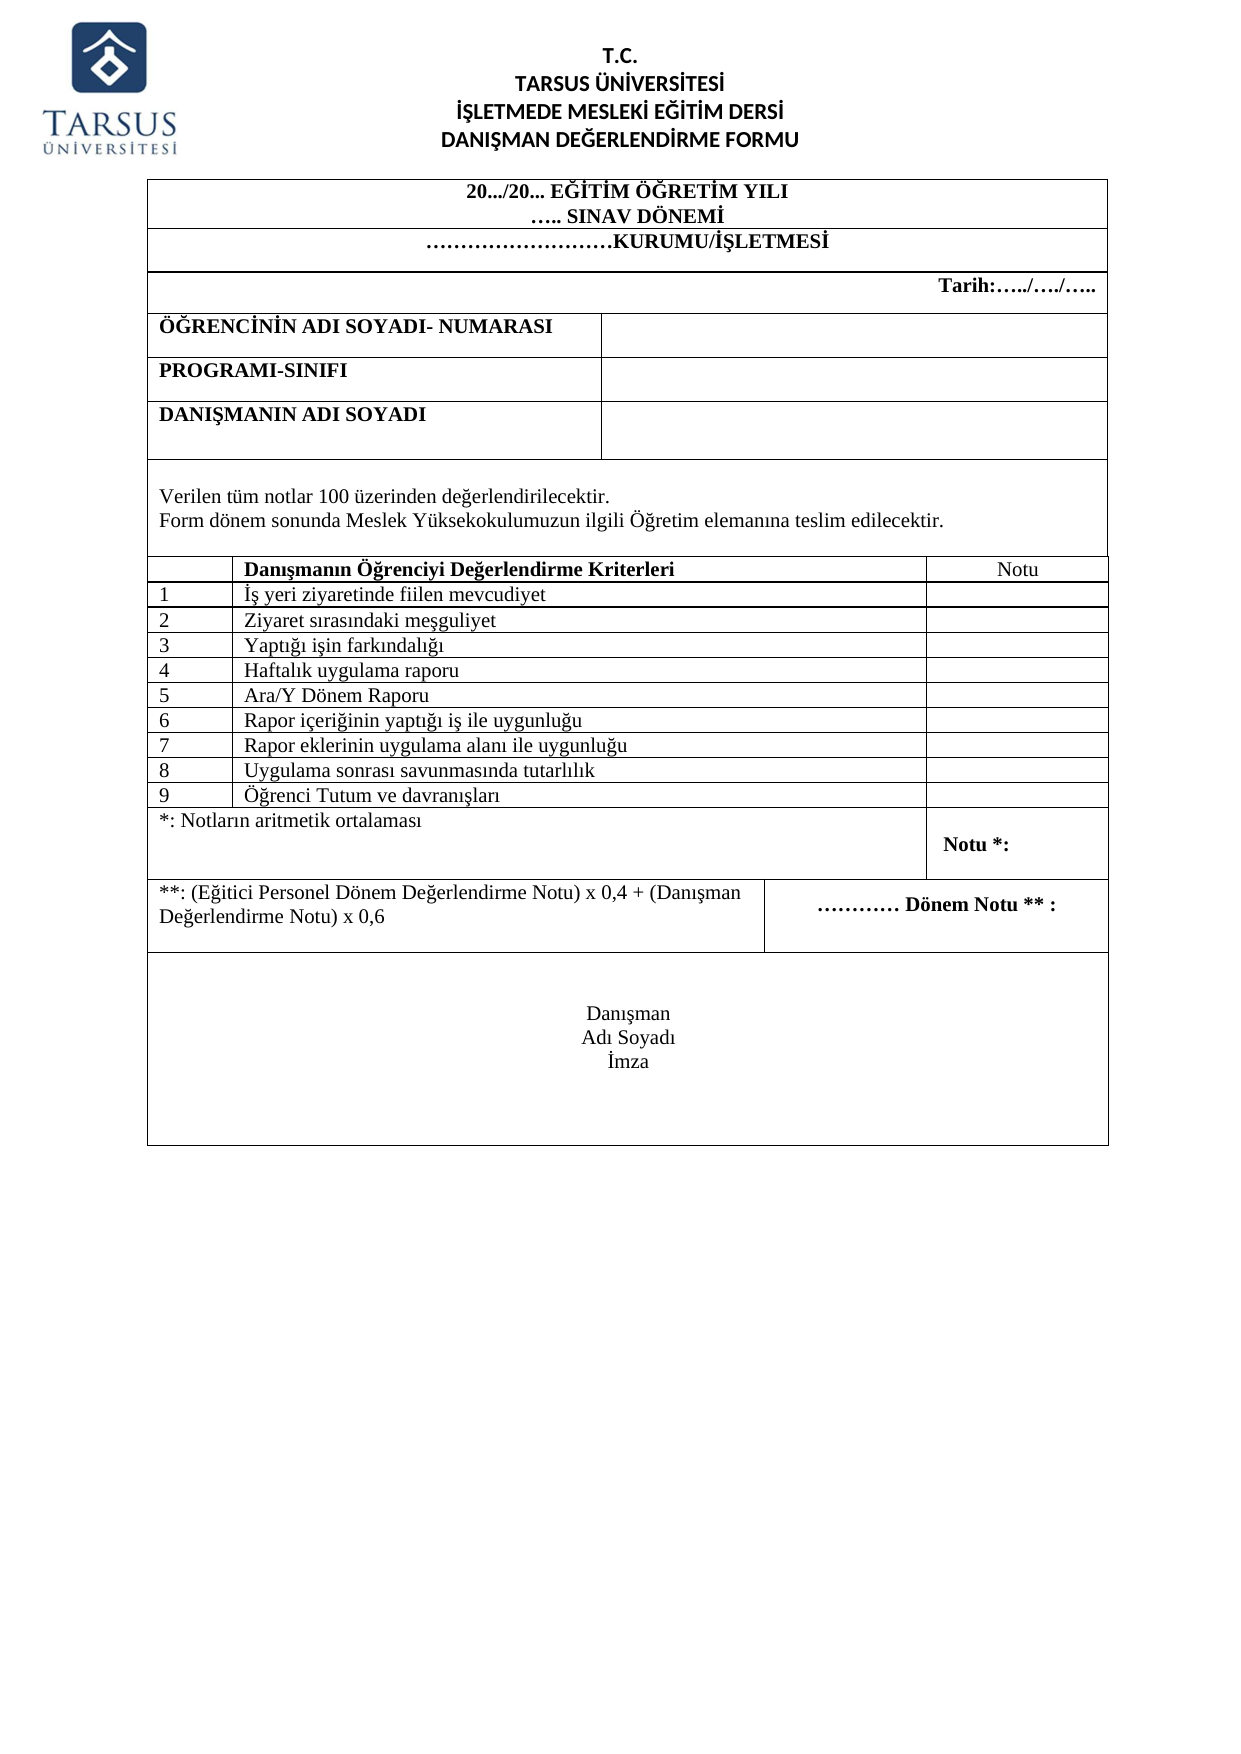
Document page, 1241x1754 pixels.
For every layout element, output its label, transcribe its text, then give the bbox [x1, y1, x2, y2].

table_cell 6 [148, 708, 232, 732]
table_cell Rapor içeriğinin yaptığı iş ile uygunluğu [233, 708, 926, 732]
table_cell Yaptığı işin farkındalığı [233, 633, 926, 657]
table_cell Ziyaret sırasındaki meşguliyet [233, 608, 926, 632]
table_cell İş yeri ziyaretinde fiilen mevcudiyet [233, 583, 926, 606]
table_cell [602, 402, 1107, 459]
table_cell PROGRAMI-SINIFI [148, 358, 601, 401]
table_cell [927, 758, 1108, 782]
table_cell [927, 683, 1108, 707]
table_cell [927, 733, 1108, 757]
table_cell Rapor eklerinin uygulama alanı ile uygunluğu [233, 733, 926, 757]
table_cell Öğrenci Tutum ve davranışları [233, 783, 926, 807]
picture [41, 20, 178, 157]
table_cell [927, 583, 1108, 606]
table_cell ………… Dönem Notu ** : [765, 880, 1108, 952]
table_cell *: Notların aritmetik ortalaması [148, 808, 926, 878]
table_cell DANIŞMANIN ADI SOYADI [148, 402, 601, 459]
table_cell 7 [148, 733, 232, 757]
table_cell 1 [148, 583, 232, 606]
table_cell [927, 708, 1108, 732]
table_cell ÖĞRENCİNİN ADI SOYADI- NUMARASI [148, 314, 601, 357]
table_cell [927, 633, 1108, 657]
table_cell ………………………KURUMU/İŞLETMESİ [148, 229, 1107, 271]
table_cell 2 [148, 608, 232, 632]
table_cell [927, 608, 1108, 632]
table_cell [602, 358, 1107, 401]
table_cell 8 [148, 758, 232, 782]
table_cell Notu *: [927, 808, 1108, 878]
table_cell [148, 557, 232, 581]
table_cell Uygulama sonrası savunmasında tutarlılık [233, 758, 926, 782]
table_cell 9 [148, 783, 232, 807]
table_cell 4 [148, 658, 232, 682]
table_cell [927, 658, 1108, 682]
table_cell Danışman Adı Soyadı İmza [148, 953, 1108, 1145]
table_cell **: (Eğitici Personel Dönem Değerlendirme Notu) x 0,4 + (Danışman Değerlendirme Notu) x 0,6 [148, 880, 764, 952]
table_header 20.../20... EĞİTİM ÖĞRETİM YILI ….. SINAV DÖNEMİ [148, 180, 1107, 228]
table_cell 3 [148, 633, 232, 657]
table_cell [927, 783, 1108, 807]
table_cell 5 [148, 683, 232, 707]
table_cell Haftalık uygulama raporu [233, 658, 926, 682]
table_cell Ara/Y Dönem Raporu [233, 683, 926, 707]
table_cell [602, 314, 1107, 357]
table_cell Notu [927, 557, 1108, 581]
table_cell Danışmanın Öğrenciyi Değerlendirme Kriterleri [233, 557, 926, 581]
table_cell Tarih:…../…./….. [148, 273, 1107, 313]
table_cell Verilen tüm notlar 100 üzerinden değerlendirilecektir. Form dönem sonunda Meslek Yüksekokulumuzun ilgili Öğretim elemanına teslim edilecektir. [148, 460, 1107, 556]
